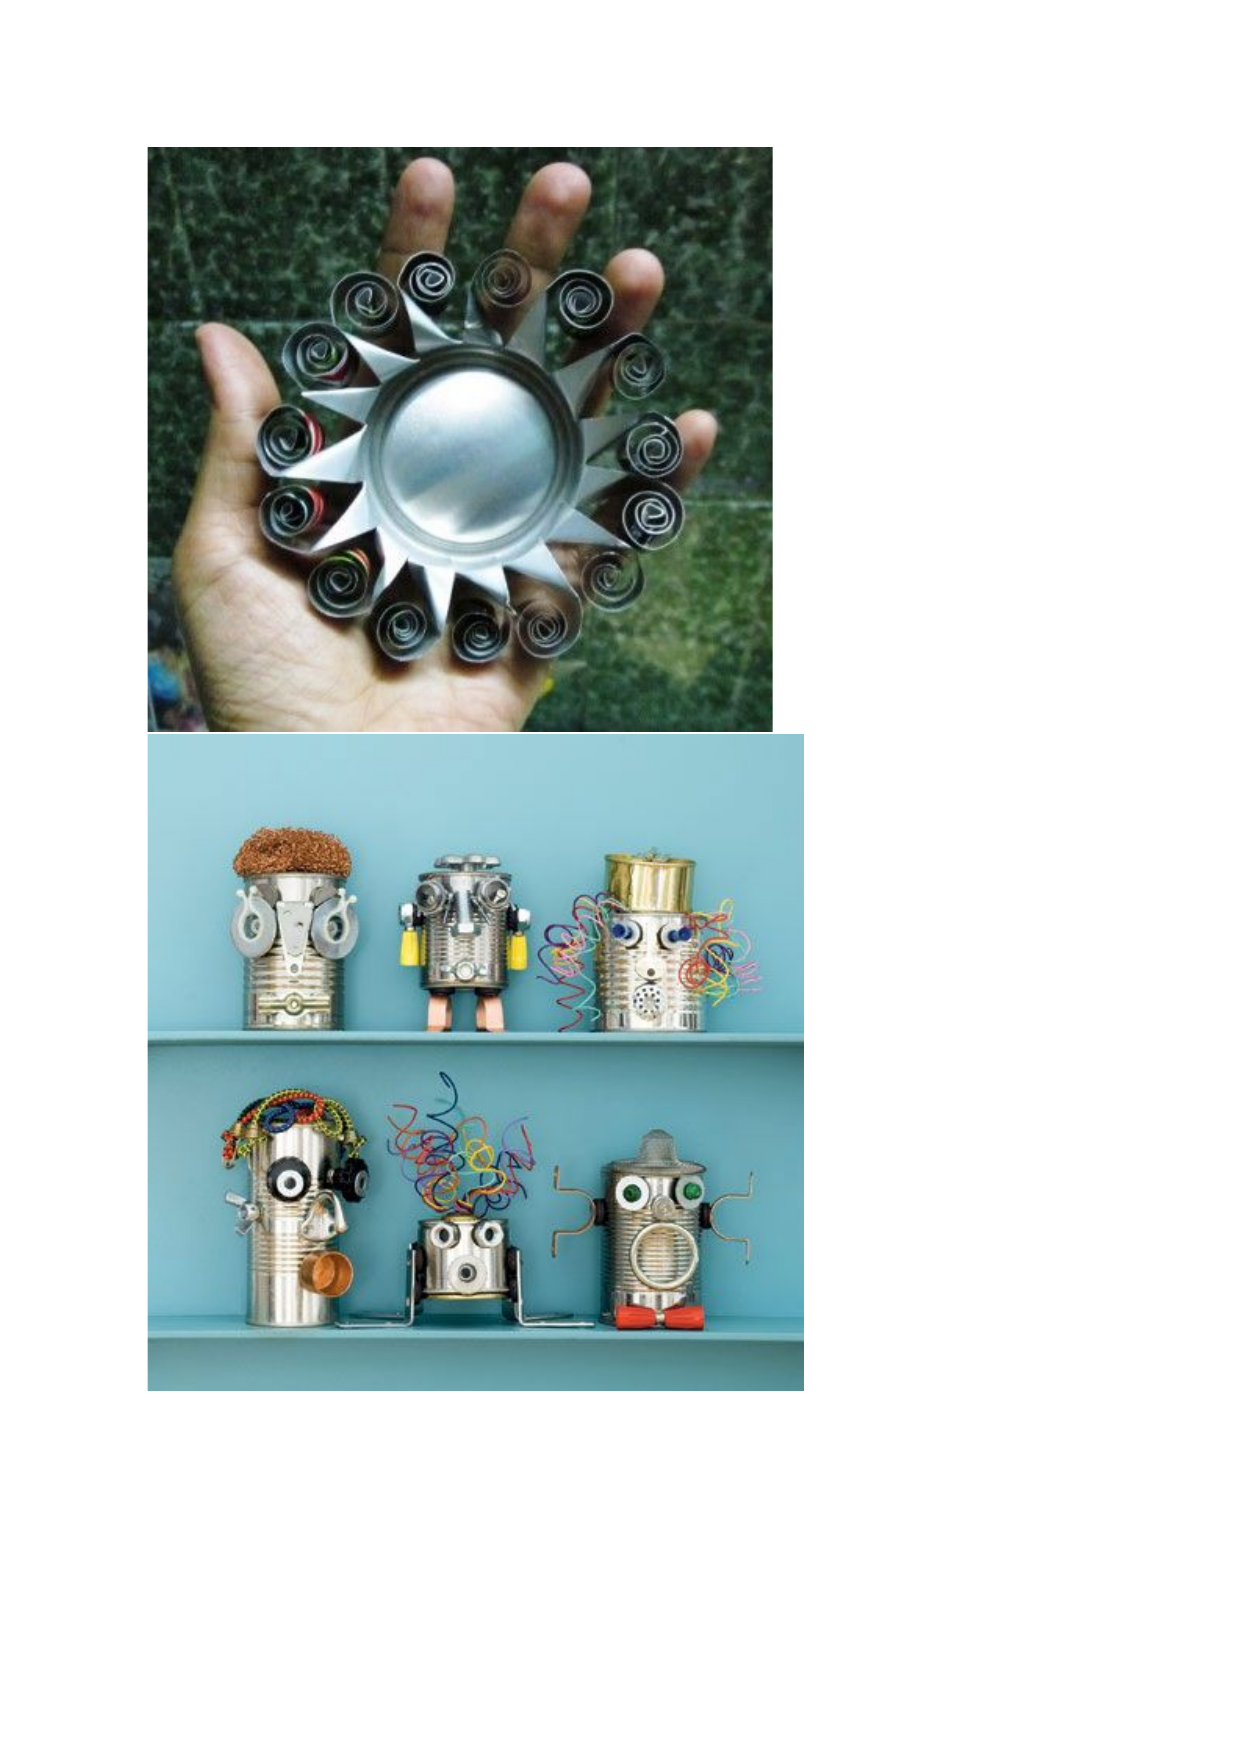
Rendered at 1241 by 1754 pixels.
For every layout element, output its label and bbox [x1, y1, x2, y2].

picture [147, 147, 773, 732]
picture [147, 734, 804, 1391]
